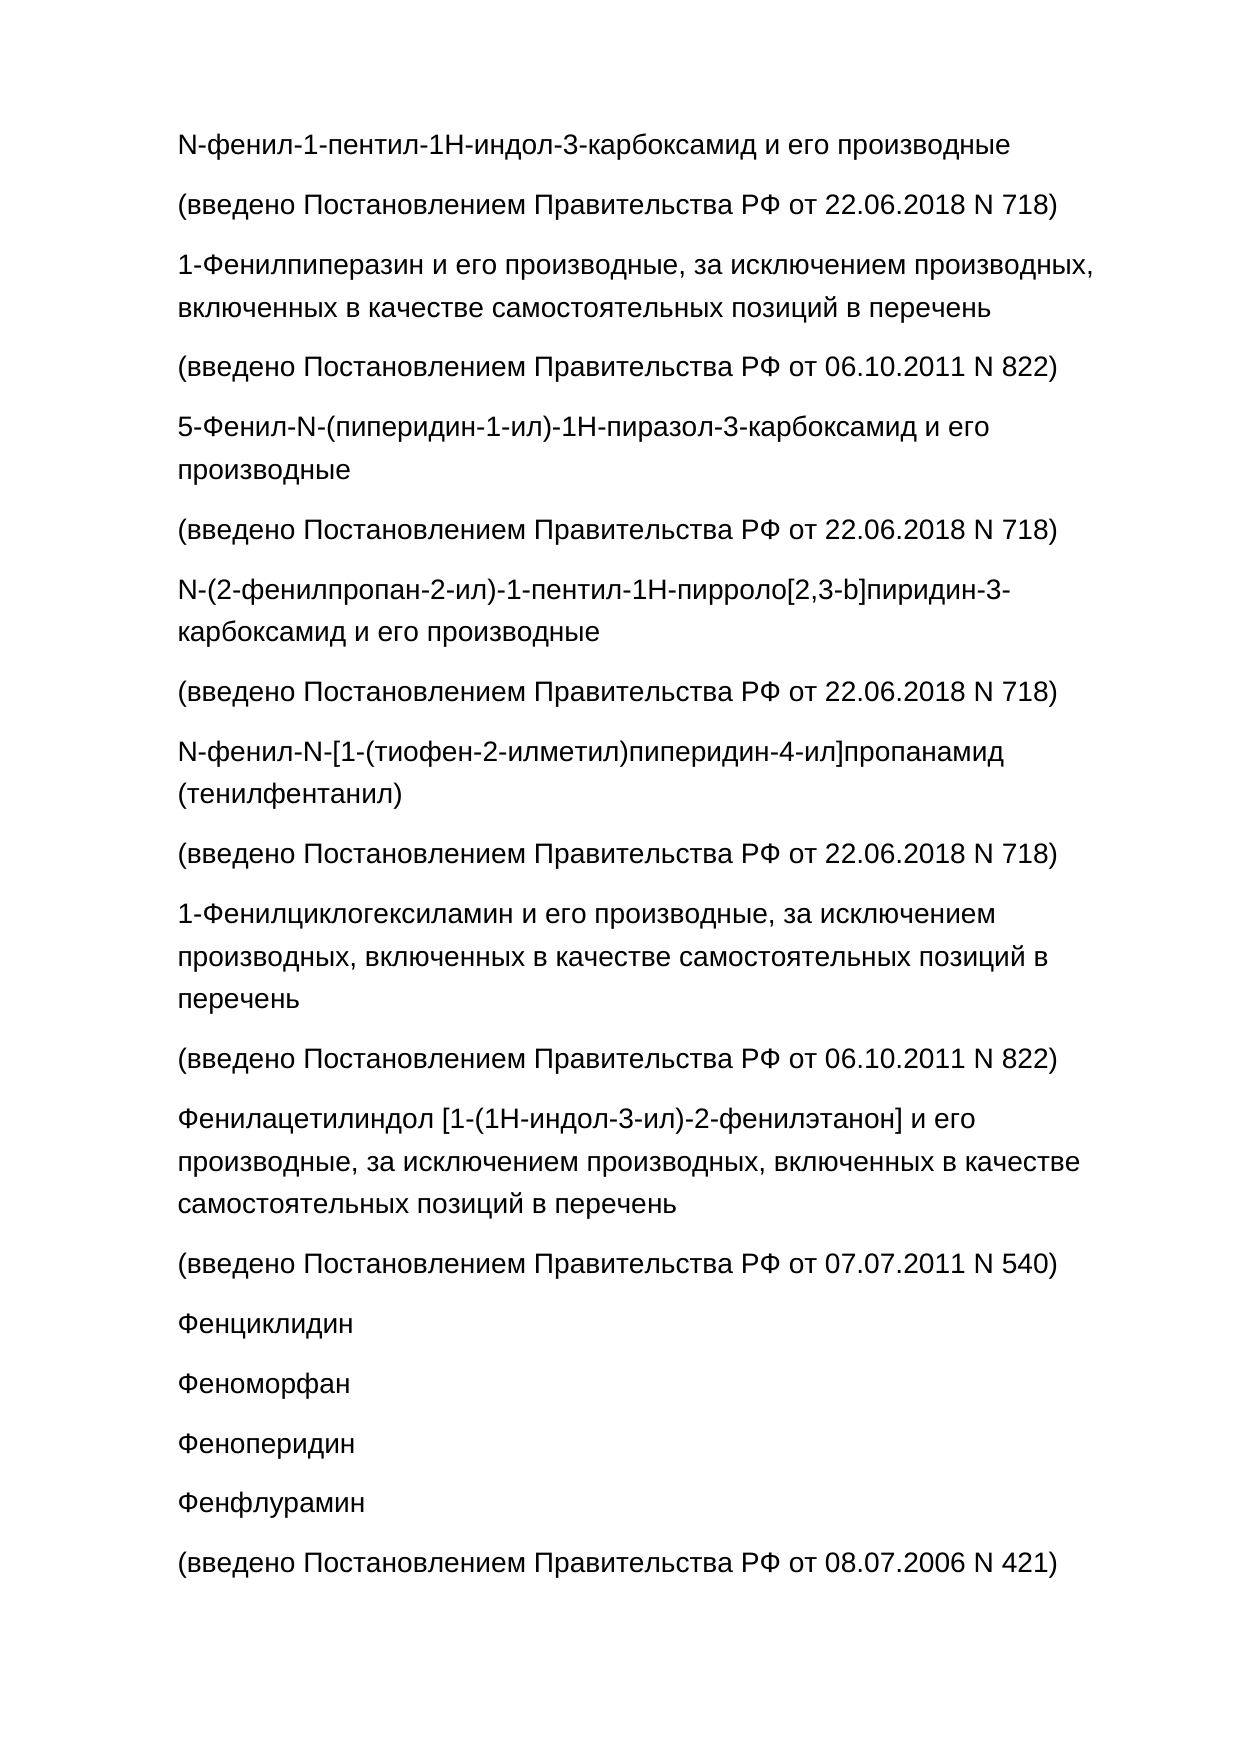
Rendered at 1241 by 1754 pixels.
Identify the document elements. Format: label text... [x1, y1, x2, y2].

text (введено Постановлением Правительства РФ от 22.06.2018 N 718) [177, 827, 1152, 870]
text (введено Постановлением Правительства РФ от 06.10.2011 N 822) [177, 1032, 1152, 1074]
text 1-Фенилпиперазин и его производные, за исключением производных, включенных в качестве самостоятельных позиций в перечень [177, 238, 1152, 323]
text (введено Постановлением Правительства РФ от 22.06.2018 N 718) [177, 503, 1152, 545]
text 1-Фенилциклогексиламин и его производные, за исключением производных, включенных в качестве самостоятельных позиций в перечень [177, 887, 1152, 1014]
text Фенфлурамин [177, 1476, 1152, 1519]
text (введено Постановлением Правительства РФ от 08.07.2006 N 421) [177, 1536, 1152, 1579]
text (введено Постановлением Правительства РФ от 07.07.2011 N 540) [177, 1237, 1152, 1279]
text (введено Постановлением Правительства РФ от 06.10.2011 N 822) [177, 340, 1152, 383]
text N-(2-фенилпропан-2-ил)-1-пентил-1H-пирроло[2,3-b]пиридин-3-карбоксамид и его производные [177, 562, 1152, 647]
text Феноперидин [177, 1416, 1152, 1459]
text Фенилацетилиндол [1-(1Н-индол-3-ил)-2-фенилэтанон] и его производные, за исключением производных, включенных в качестве самостоятельных позиций в перечень [177, 1092, 1152, 1219]
text Фенциклидин [177, 1297, 1152, 1339]
text N-фенил-1-пентил-1Н-индол-3-карбоксамид и его производные [177, 118, 1152, 161]
text (введено Постановлением Правительства РФ от 22.06.2018 N 718) [177, 178, 1152, 221]
text Феноморфан [177, 1357, 1152, 1399]
text N-фенил-N-[1-(тиофен-2-илметил)пиперидин-4-ил]пропанамид (тенилфентанил) [177, 725, 1152, 810]
text 5-Фенил-N-(пиперидин-1-ил)-1H-пиразол-3-карбоксамид и его производные [177, 400, 1152, 485]
text (введено Постановлением Правительства РФ от 22.06.2018 N 718) [177, 665, 1152, 707]
